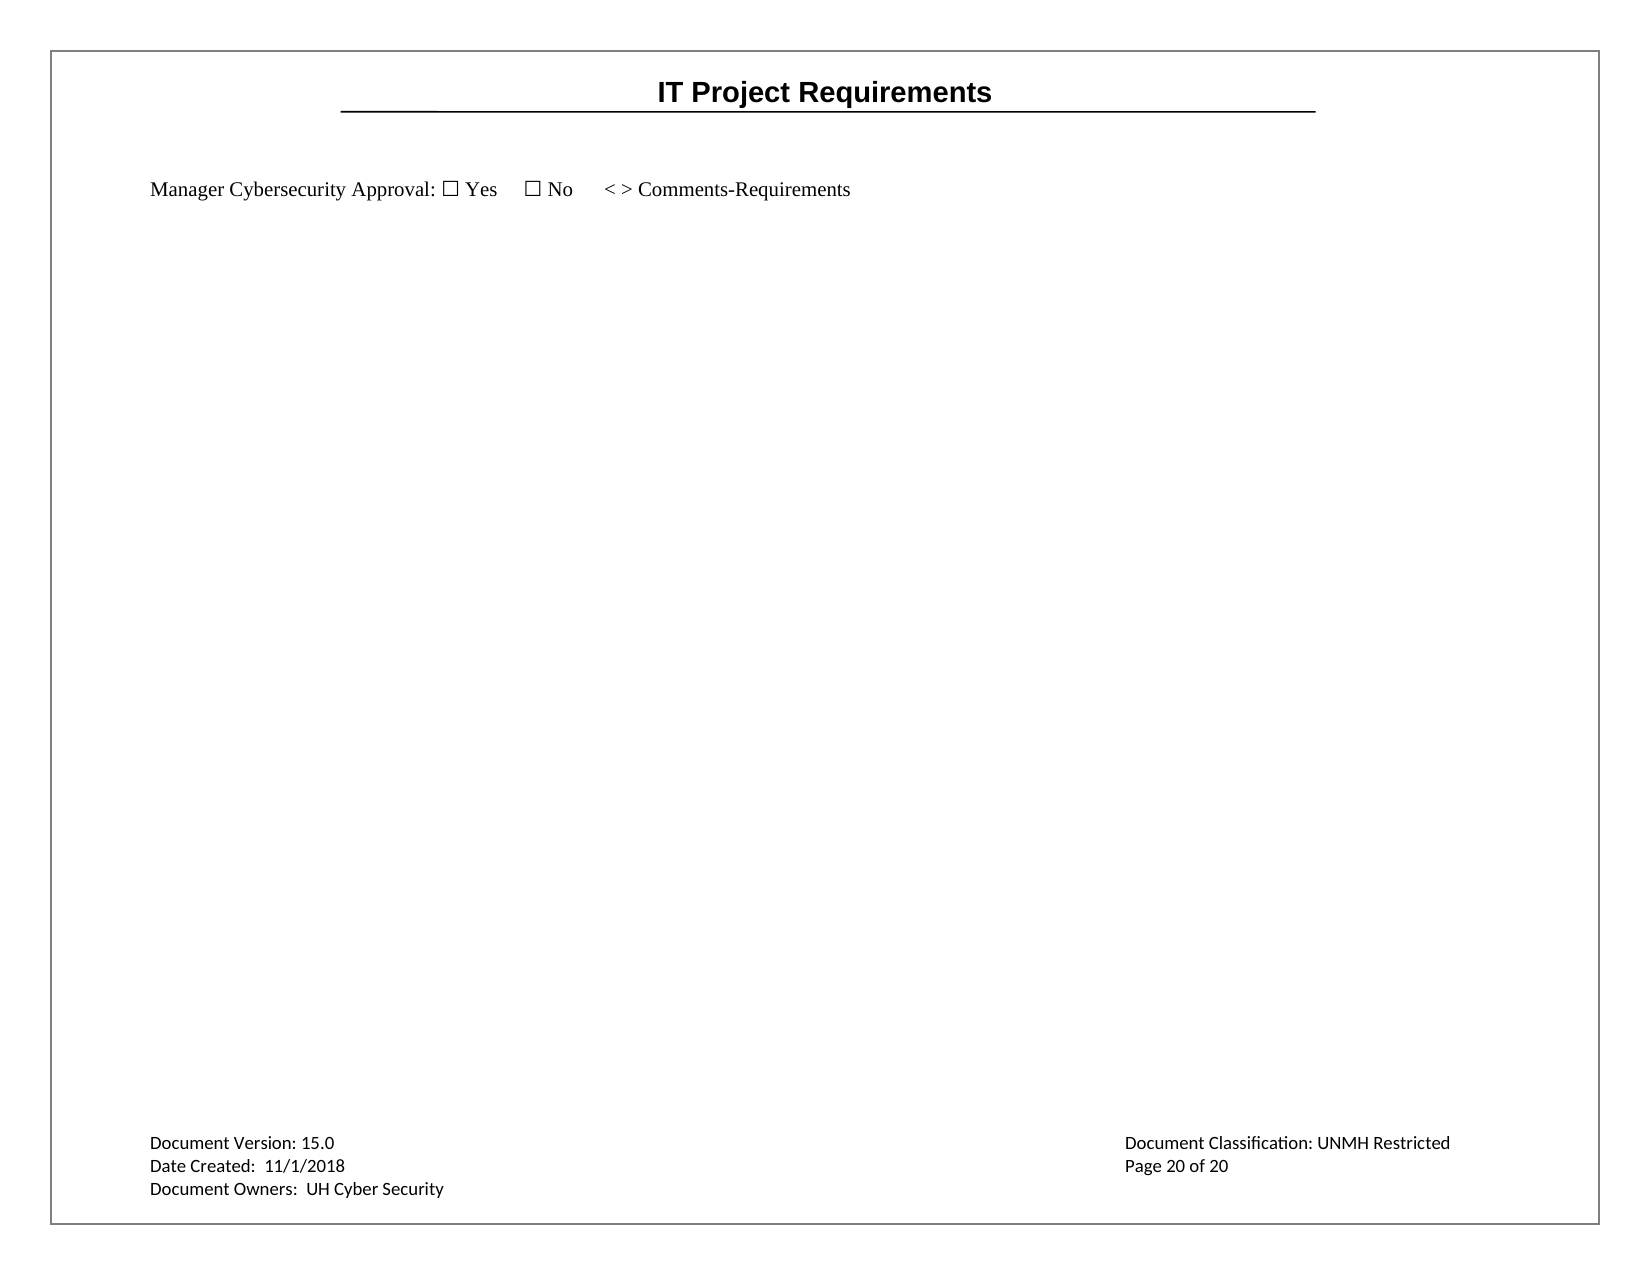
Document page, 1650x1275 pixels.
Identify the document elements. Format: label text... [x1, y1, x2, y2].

text Manager Cybersecurity Approval: Yes No Comments-Requirements [150, 174, 1500, 202]
